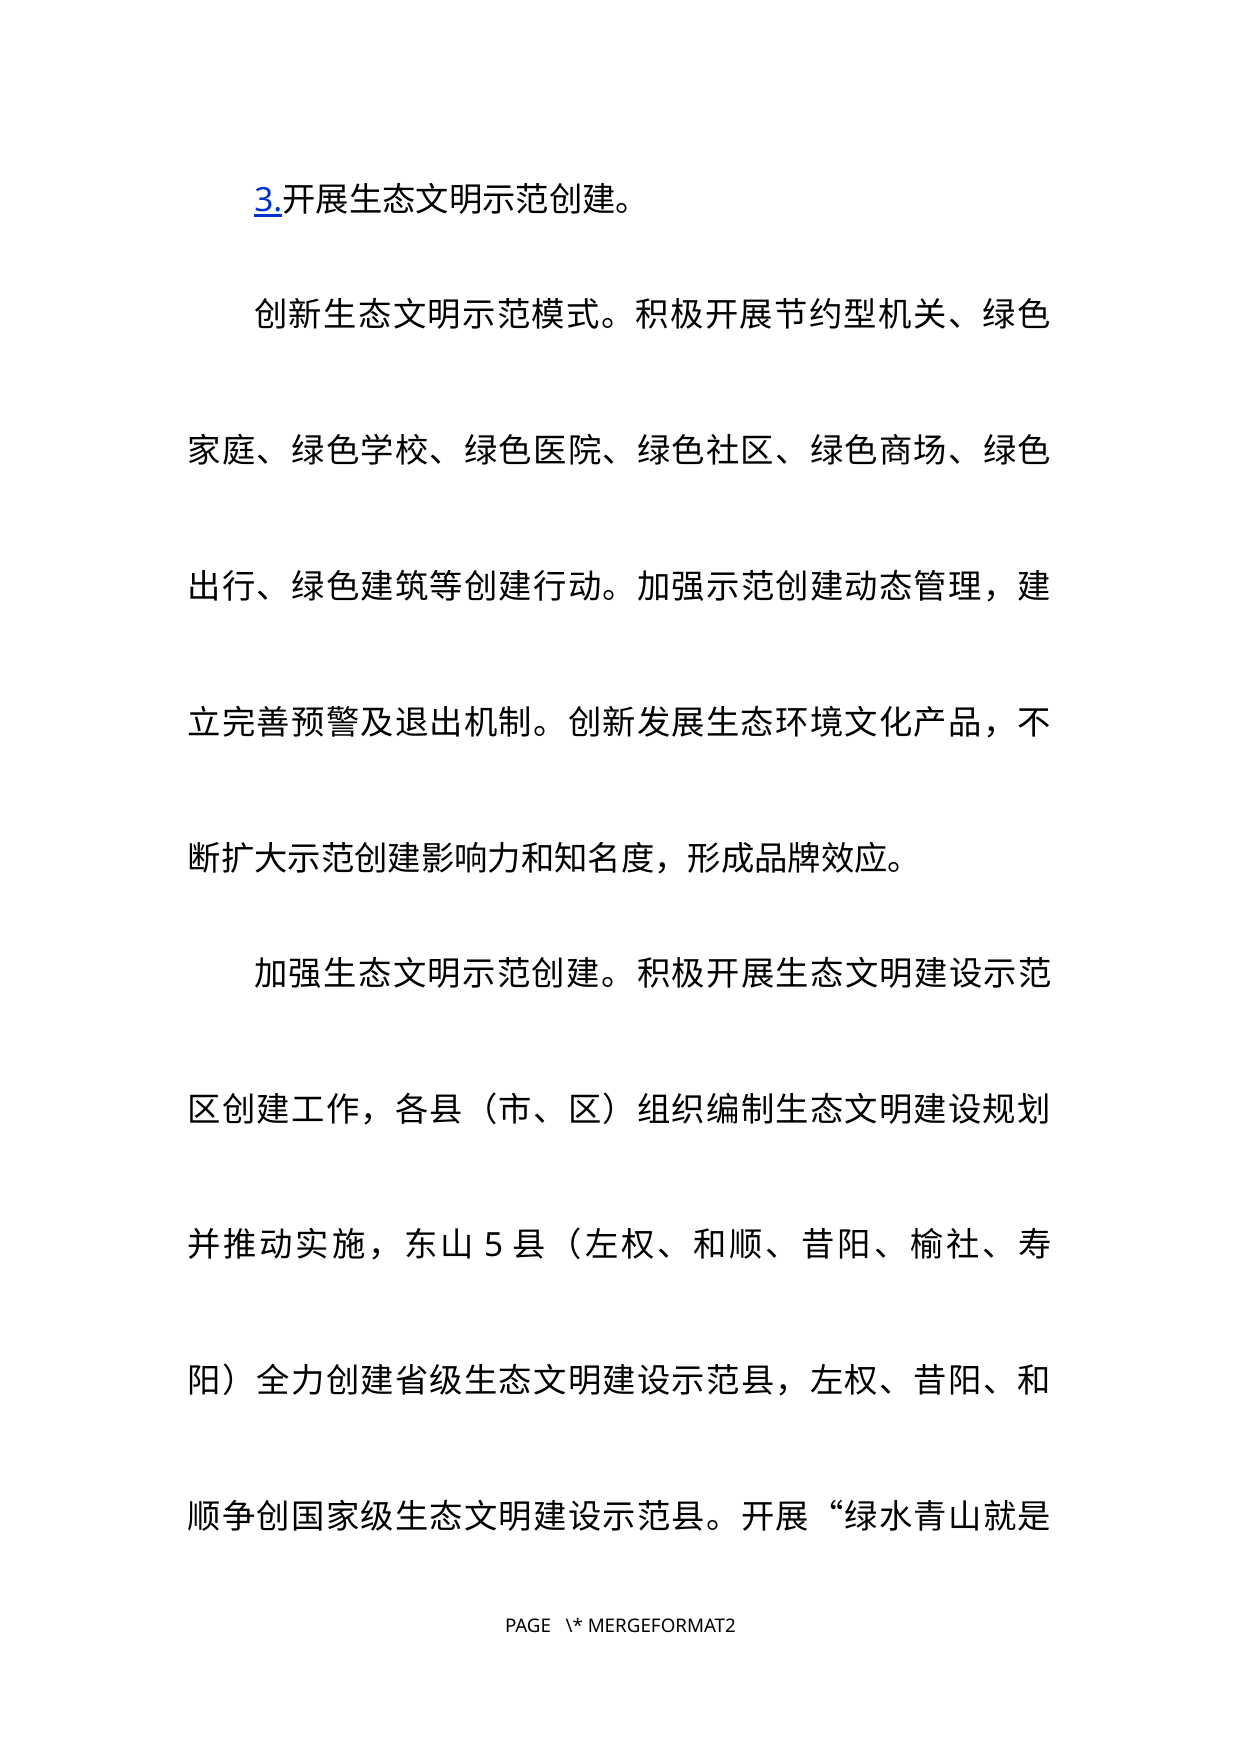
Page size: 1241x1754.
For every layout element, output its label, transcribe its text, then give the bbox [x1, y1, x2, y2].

text 创新生态文明示范模式。积极开展节约型机关、绿色家庭、绿色学校、绿色医院、绿色社区、绿色商场、绿色出行、绿色建筑等创建行动。加强示范创建动态管理，建立完善预警及退出机制。创新发展生态环境文化产品，不断扩大示范创建影响力和知名度，形成品牌效应。 [187, 267, 1053, 901]
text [187, 925, 1053, 1559]
text 3.开展生态文明示范创建。 [187, 152, 1053, 243]
